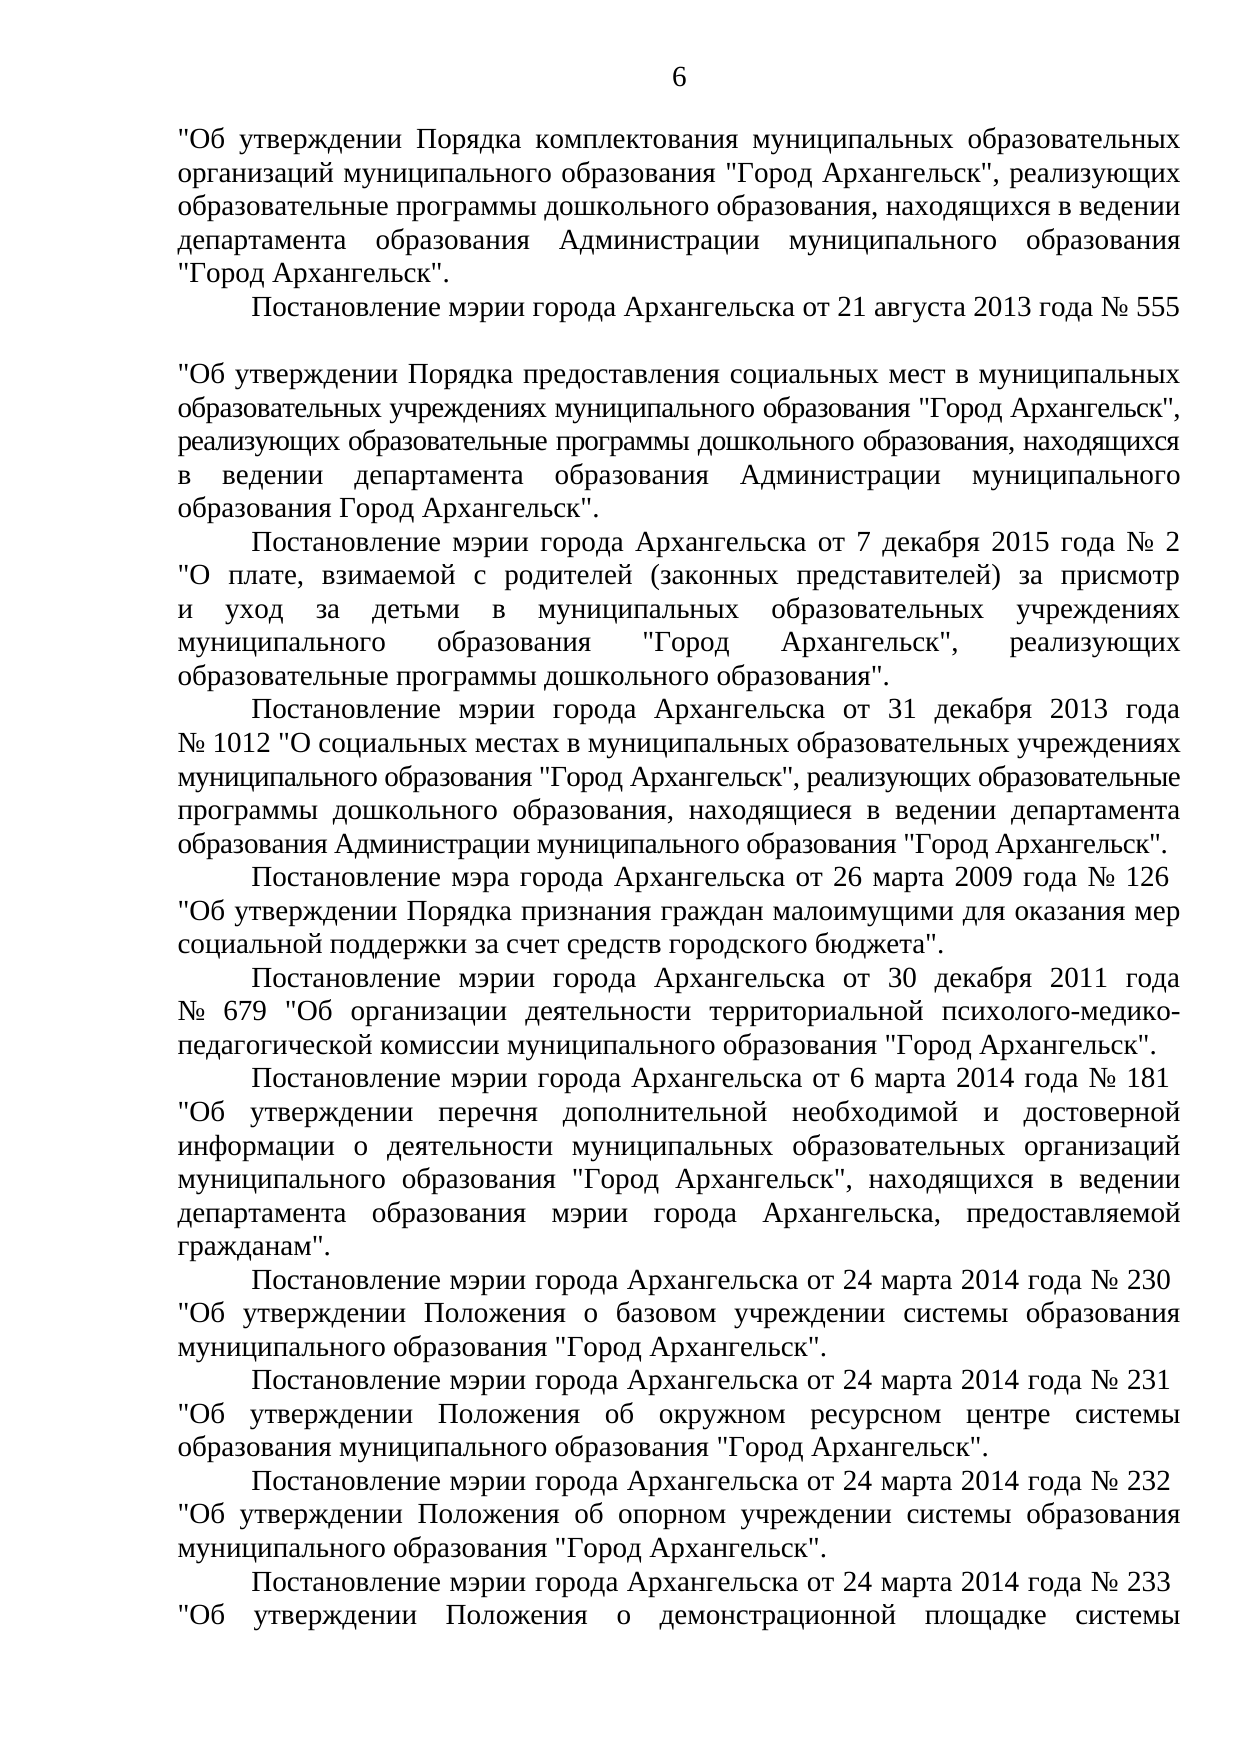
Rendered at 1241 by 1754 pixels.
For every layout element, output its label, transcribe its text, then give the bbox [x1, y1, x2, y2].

text Постановление мэрии города Архангельска от 7 декабря 2015 года № 2 "О плате, взимаемой с родителей (законных представителей) за присмотр и уход за детьми в муниципальных образовательных учреждениях муниципального образования "Город Архангельск", реализующих образовательные программы дошкольного образования". [177, 524, 1181, 692]
text Постановление мэрии города Архангельска от 31 декабря 2013 года № 1012 "О социальных местах в муниципальных образовательных учреждениях муниципального образования "Город Архангельск", реализующих образовательные программы дошкольного образования, находящиеся в ведении департамента образования Администрации муниципального образования "Город Архангельск". [177, 692, 1181, 859]
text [177, 121, 1181, 289]
text Постановление мэра города Архангельска от 26 марта 2009 года № 126 "Об утверждении Порядка признания граждан малоимущими для оказания мер социальной поддержки за счет средств городского бюджета". [177, 859, 1181, 960]
text Постановление мэрии города Архангельска от 21 августа 2013 года № 555 "Об утверждении Порядка предоставления социальных мест в муниципальных образовательных учреждениях муниципального образования "Город Архангельск", реализующих образовательные программы дошкольного образования, находящихся в ведении департамента образования Администрации муниципального образования Город Архангельск". [177, 289, 1181, 524]
text Постановление мэрии города Архангельска от 24 марта 2014 года № 231 "Об утверждении Положения об окружном ресурсном центре системы образования муниципального образования "Город Архангельск". [177, 1362, 1181, 1463]
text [177, 1564, 1181, 1631]
text Постановление мэрии города Архангельска от 24 марта 2014 года № 230 "Об утверждении Положения о базовом учреждении системы образования муниципального образования "Город Архангельск". [177, 1262, 1181, 1362]
text Постановление мэрии города Архангельска от 6 марта 2014 года № 181 "Об утверждении перечня дополнительной необходимой и достоверной информации о деятельности муниципальных образовательных организаций муниципального образования "Город Архангельск", находящихся в ведении департамента образования мэрии города Архангельска, предоставляемой гражданам". [177, 1061, 1181, 1262]
text Постановление мэрии города Архангельска от 24 марта 2014 года № 232 "Об утверждении Положения об опорном учреждении системы образования муниципального образования "Город Архангельск". [177, 1463, 1181, 1564]
text Постановление мэрии города Архангельска от 30 декабря 2011 года № 679 "Об организации деятельности территориальной психолого-медико-педагогической комиссии муниципального образования "Город Архангельск". [177, 960, 1181, 1061]
